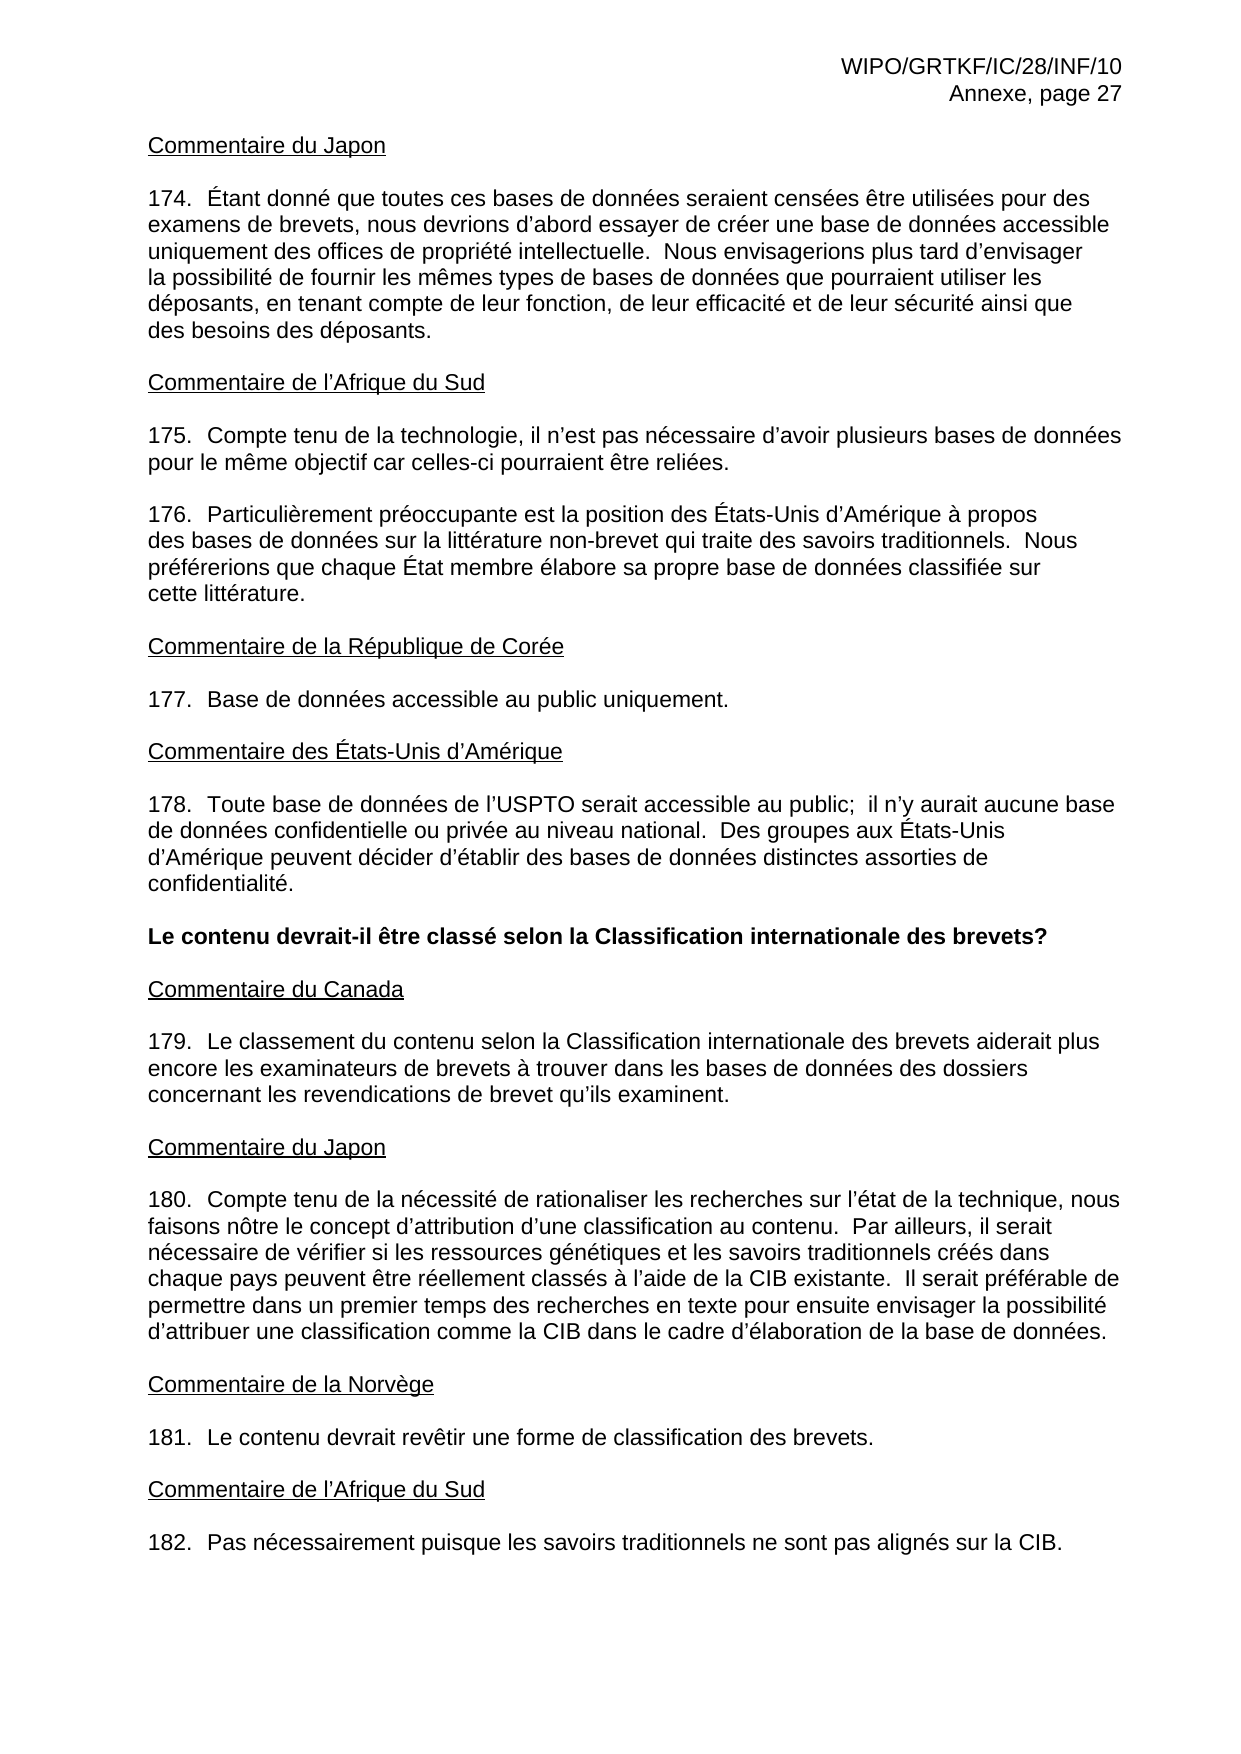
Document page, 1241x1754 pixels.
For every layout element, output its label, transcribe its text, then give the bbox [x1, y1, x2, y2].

text Commentaire du Japon [148, 132, 1122, 158]
list Toute base de données de l’USPTO serait accessible au public; il n’y aurait aucune base de données confidentielle ou privée au niveau national. Des groupes aux États-Unis d’Amérique peuvent décider d’établir des bases de données distinctes assorties de confidentialité. [148, 791, 1122, 896]
text Commentaire du Japon [148, 1134, 1122, 1160]
list Le classement du contenu selon la Classification internationale des brevets aiderait plus encore les examinateurs de brevets à trouver dans les bases de données des dossiers concernant les revendications de brevet qu’ils examinent. [148, 1028, 1122, 1107]
list Le contenu devrait revêtir une forme de classification des brevets. [148, 1423, 1122, 1450]
text Commentaire de l’Afrique du Sud [148, 1476, 1122, 1503]
text Le contenu devrait-il être classé selon la Classification internationale des brevets? [148, 923, 1122, 949]
text Commentaire des États-Unis d’Amérique [148, 738, 1122, 765]
text Commentaire de l’Afrique du Sud [148, 369, 1122, 396]
list Particulièrement préoccupante est la position des États-Unis d’Amérique à propos des bases de données sur la littérature non-brevet qui traite des savoirs traditionnels. Nous préférerions que chaque État membre élabore sa propre base de données classifiée sur cette littérature. [148, 501, 1122, 607]
list Compte tenu de la nécessité de rationaliser les recherches sur l’état de la technique, nous faisons nôtre le concept d’attribution d’une classification au contenu. Par ailleurs, il serait nécessaire de vérifier si les ressources génétiques et les savoirs traditionnels créés dans chaque pays peuvent être réellement classés à l’aide de la CIB existante. Il serait préférable de permettre dans un premier temps des recherches en texte pour ensuite envisager la possibilité d’attribuer une classification comme la CIB dans le cadre d’élaboration de la base de données. [148, 1186, 1122, 1344]
list Pas nécessairement puisque les savoirs traditionnels ne sont pas alignés sur la CIB. [148, 1529, 1122, 1555]
text Commentaire de la Norvège [148, 1371, 1122, 1397]
list Compte tenu de la technologie, il n’est pas nécessaire d’avoir plusieurs bases de données pour le même objectif car celles-ci pourraient être reliées. [148, 422, 1122, 475]
list Base de données accessible au public uniquement. [148, 686, 1122, 712]
list Étant donné que toutes ces bases de données seraient censées être utilisées pour des examens de brevets, nous devrions d’abord essayer de créer une base de données accessible uniquement des offices de propriété intellectuelle. Nous envisagerions plus tard d’envisager la possibilité de fournir les mêmes types de bases de données que pourraient utiliser les déposants, en tenant compte de leur fonction, de leur efficacité et de leur sécurité ainsi que des besoins des déposants. [148, 185, 1122, 343]
text Commentaire du Canada [148, 976, 1122, 1002]
text Commentaire de la République de Corée [148, 633, 1122, 659]
